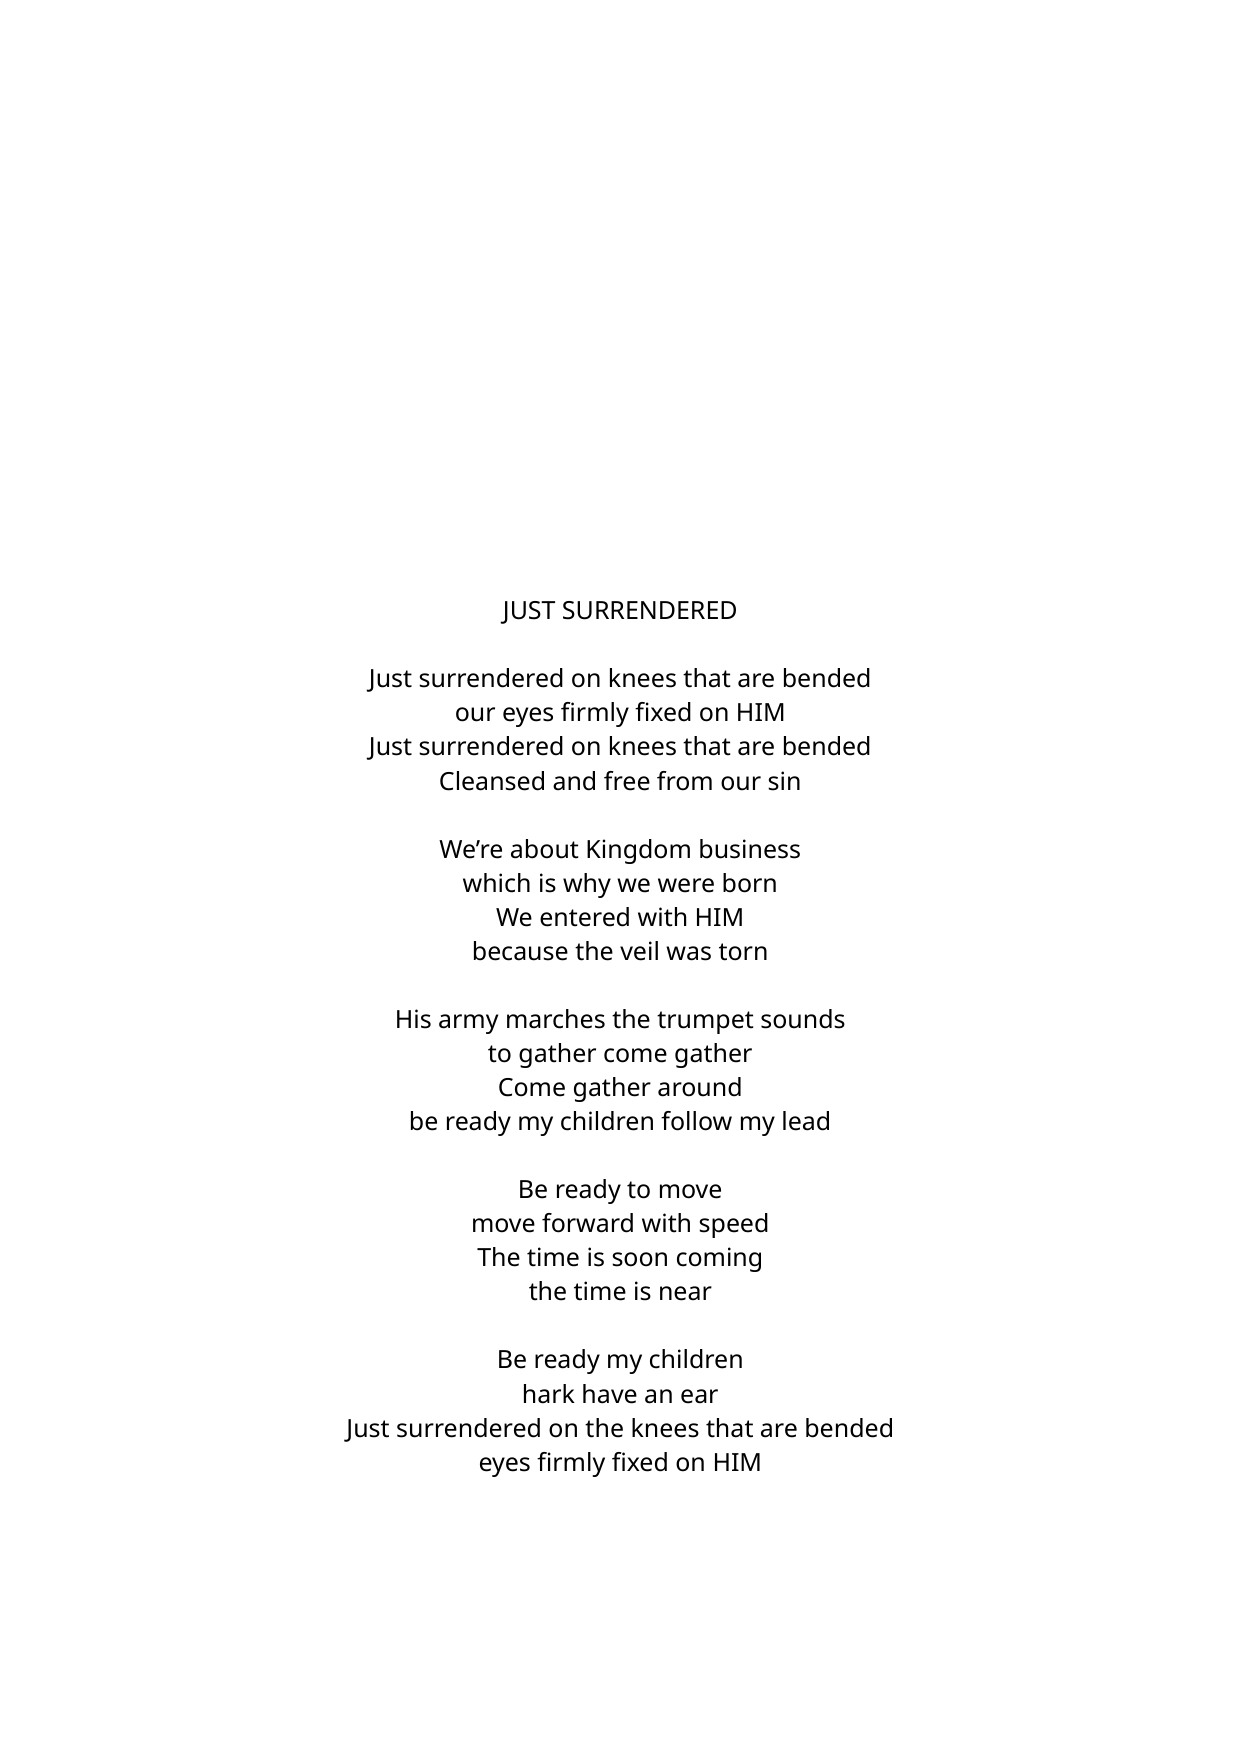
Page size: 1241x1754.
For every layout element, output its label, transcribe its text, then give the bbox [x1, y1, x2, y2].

text eyes firmly fixed on HIM [150, 1444, 1090, 1478]
text His army marches the trumpet sounds [150, 1002, 1090, 1036]
text be ready my children follow my lead [150, 1104, 1090, 1138]
text The time is soon coming [150, 1240, 1090, 1274]
text Cleansed and free from our sin [150, 763, 1090, 797]
text hark have an ear [150, 1376, 1090, 1410]
text We’re about Kingdom business [150, 831, 1090, 865]
text to gather come gather [150, 1036, 1090, 1070]
text Just surrendered on the knees that are bended [150, 1410, 1090, 1444]
text Come gather around [150, 1070, 1090, 1104]
text Be ready to move [150, 1172, 1090, 1206]
text Just surrendered on knees that are bended [150, 661, 1090, 695]
title JUST SURRENDERED [150, 593, 1090, 627]
text move forward with speed [150, 1206, 1090, 1240]
text the time is near [150, 1274, 1090, 1308]
text Just surrendered on knees that are bended [150, 729, 1090, 763]
text because the veil was torn [150, 933, 1090, 967]
text We entered with HIM [150, 899, 1090, 933]
text Be ready my children [150, 1342, 1090, 1376]
text our eyes firmly fixed on HIM [150, 695, 1090, 729]
text which is why we were born [150, 865, 1090, 899]
